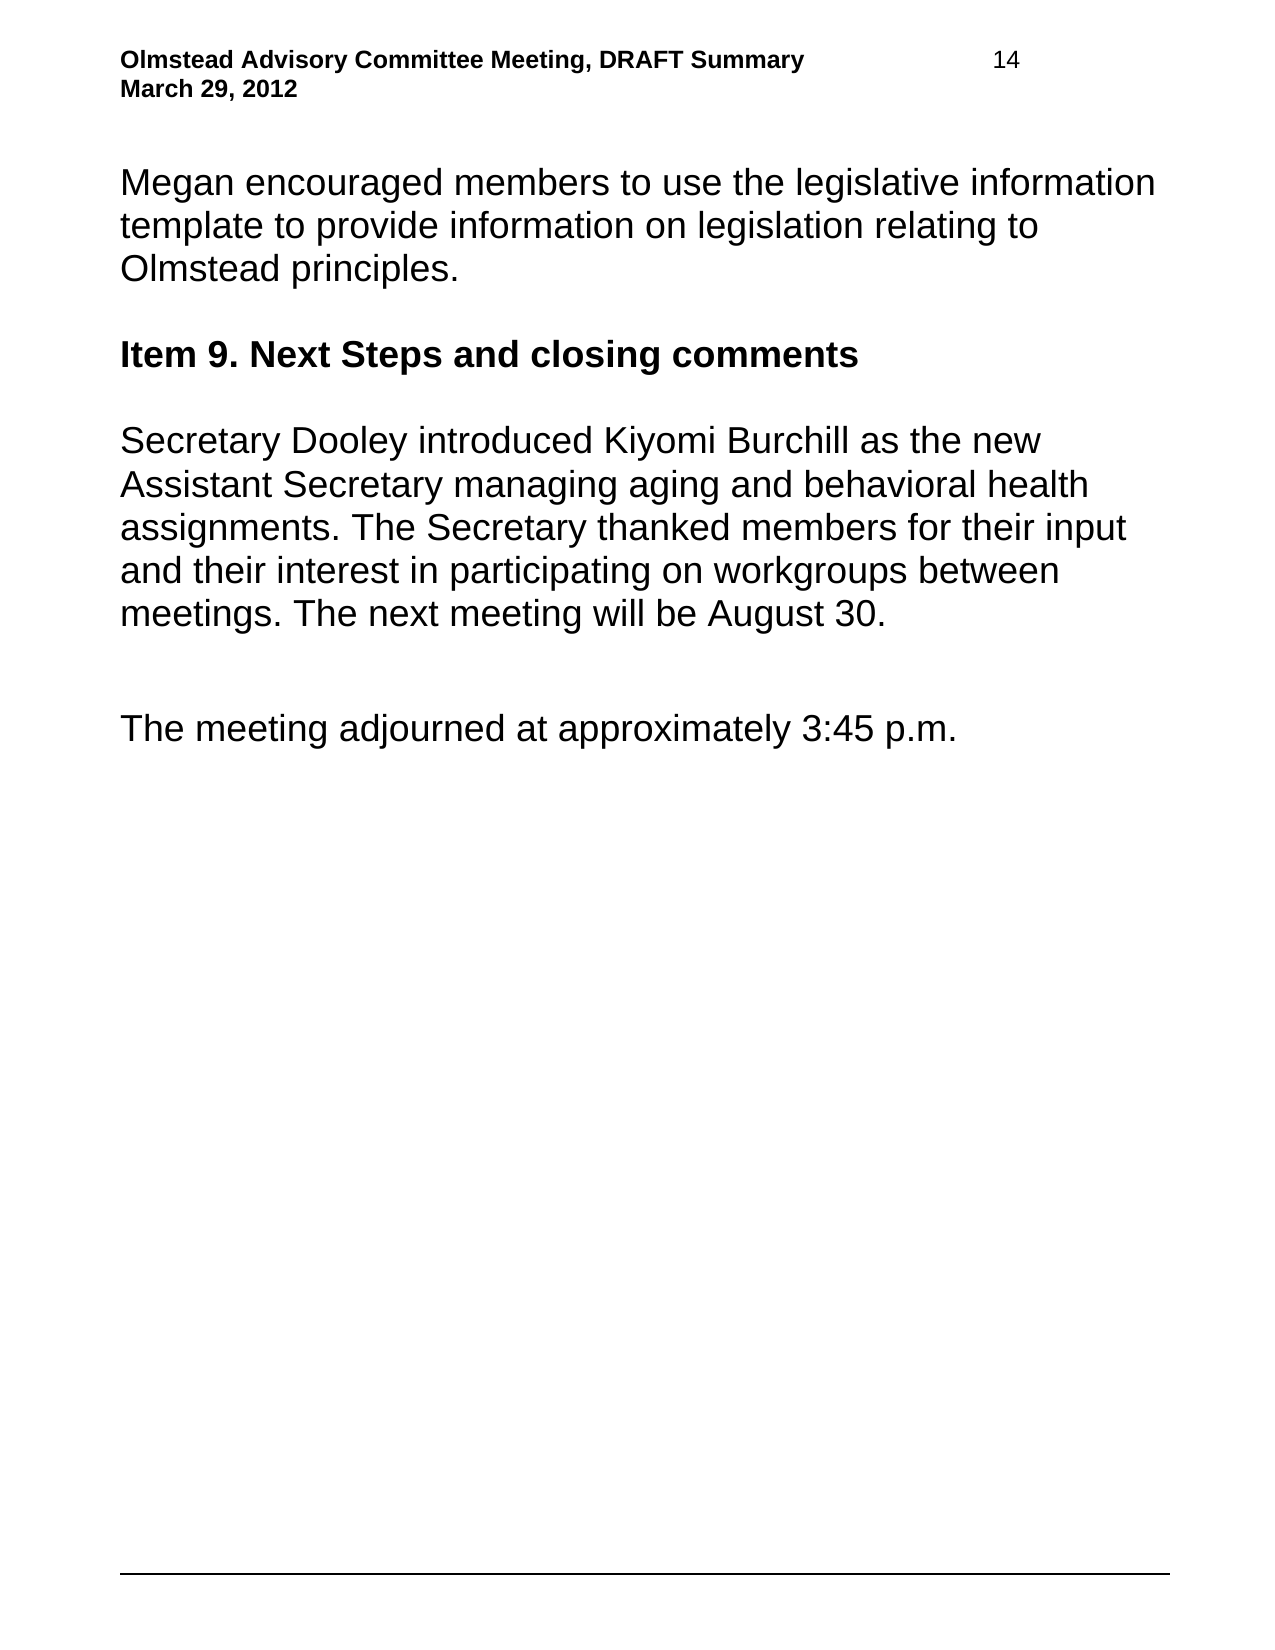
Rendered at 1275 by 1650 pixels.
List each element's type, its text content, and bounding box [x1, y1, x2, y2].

text Megan encouraged members to use the legislative information template to provide information on legislation relating to Olmstead principles. [120, 160, 1170, 289]
text Item 9. Next Steps and closing comments [120, 332, 1170, 376]
text The meeting adjourned at approximately 3:45 p.m. [120, 706, 1170, 749]
text Secretary Dooley introduced Kiyomi Burchill as the new Assistant Secretary managing aging and behavioral health assignments. The Secretary thanked members for their input and their interest in participating on workgroups between meetings. The next meeting will be August 30. [120, 419, 1170, 634]
